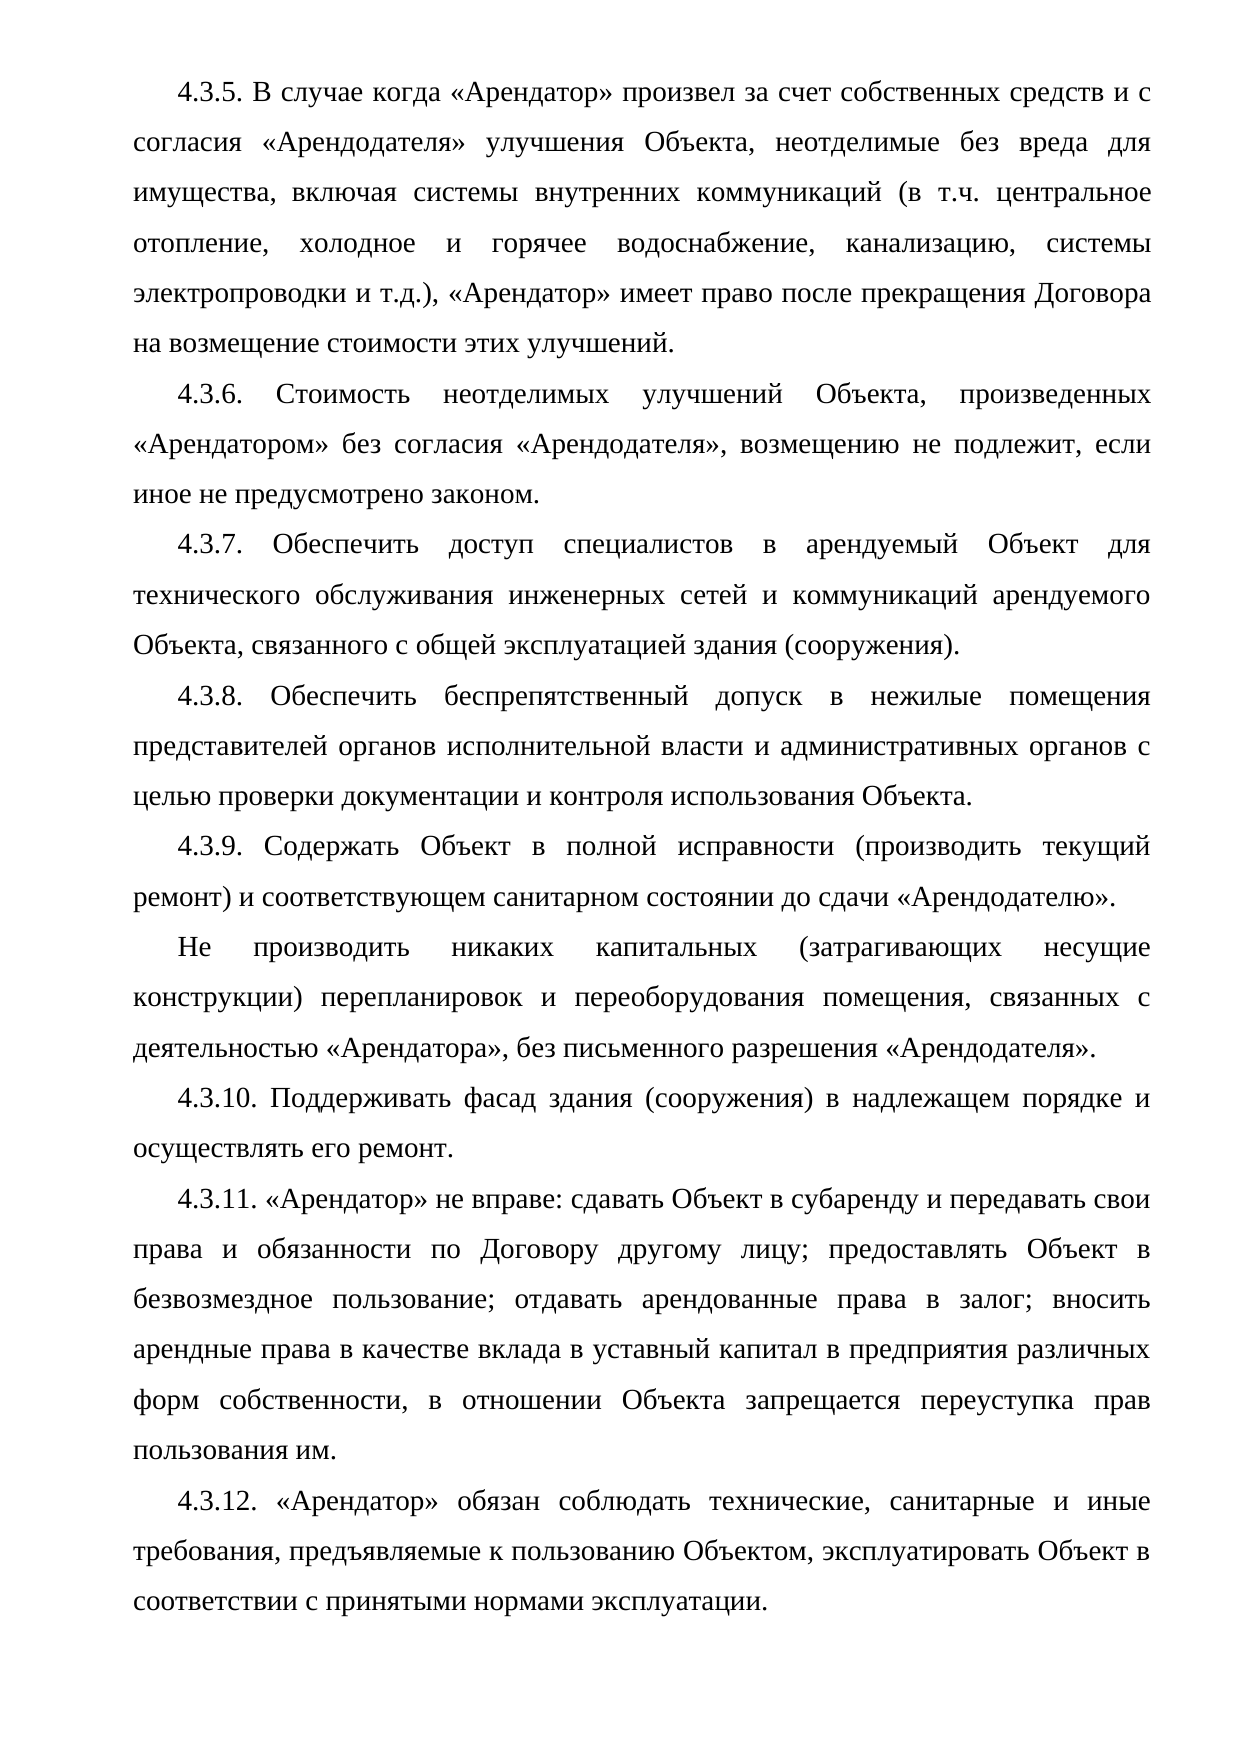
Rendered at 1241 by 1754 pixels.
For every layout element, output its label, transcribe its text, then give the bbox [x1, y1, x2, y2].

text 4.3.11. «Арендатор» не вправе: сдавать Объект в субаренду и передавать свои права и обязанности по Договору другому лицу; предоставлять Объект в безвозмездное пользование; отдавать арендованные права в залог; вносить арендные права в качестве вклада в уставный капитал в предприятия различных форм собственности, в отношении Объекта запрещается переуступка прав пользования им. [133, 1181, 1152, 1466]
text 4.3.9. Содержать Объект в полной исправности (производить текущий ремонт) и соответствующем санитарном состоянии до сдачи «Арендодателю». [133, 828, 1152, 912]
text 4.3.6. Стоимость неотделимых улучшений Объекта, произведенных «Арендатором» без согласия «Арендодателя», возмещению не подлежит, если иное не предусмотрено законом. [133, 376, 1152, 510]
text Не производить никаких капитальных (затрагивающих несущие конструкции) перепланировок и переоборудования помещения, связанных с деятельностью «Арендатора», без письменного разрешения «Арендодателя». [133, 929, 1152, 1063]
text 4.3.7. Обеспечить доступ специалистов в арендуемый Объект для технического обслуживания инженерных сетей и коммуникаций арендуемого Объекта, связанного с общей эксплуатацией здания (сооружения). [133, 527, 1152, 661]
text 4.3.10. Поддерживать фасад здания (сооружения) в надлежащем порядке и осуществлять его ремонт. [133, 1080, 1152, 1164]
text 4.3.12. «Арендатор» обязан соблюдать технические, санитарные и иные требования, предъявляемые к пользованию Объектом, эксплуатировать Объект в соответствии с принятыми нормами эксплуатации. [133, 1483, 1152, 1617]
text 4.3.8. Обеспечить беспрепятственный допуск в нежилые помещения представителей органов исполнительной власти и административных органов с целью проверки документации и контроля использования Объекта. [133, 678, 1152, 812]
text 4.3.5. В случае когда «Арендатор» произвел за счет собственных средств и с согласия «Арендодателя» улучшения Объекта, неотделимые без вреда для имущества, включая системы внутренних коммуникаций (в т.ч. центральное отопление, холодное и горячее водоснабжение, канализацию, системы электропроводки и т.д.), «Арендатор» имеет право после прекращения Договора на возмещение стоимости этих улучшений. [133, 74, 1152, 359]
